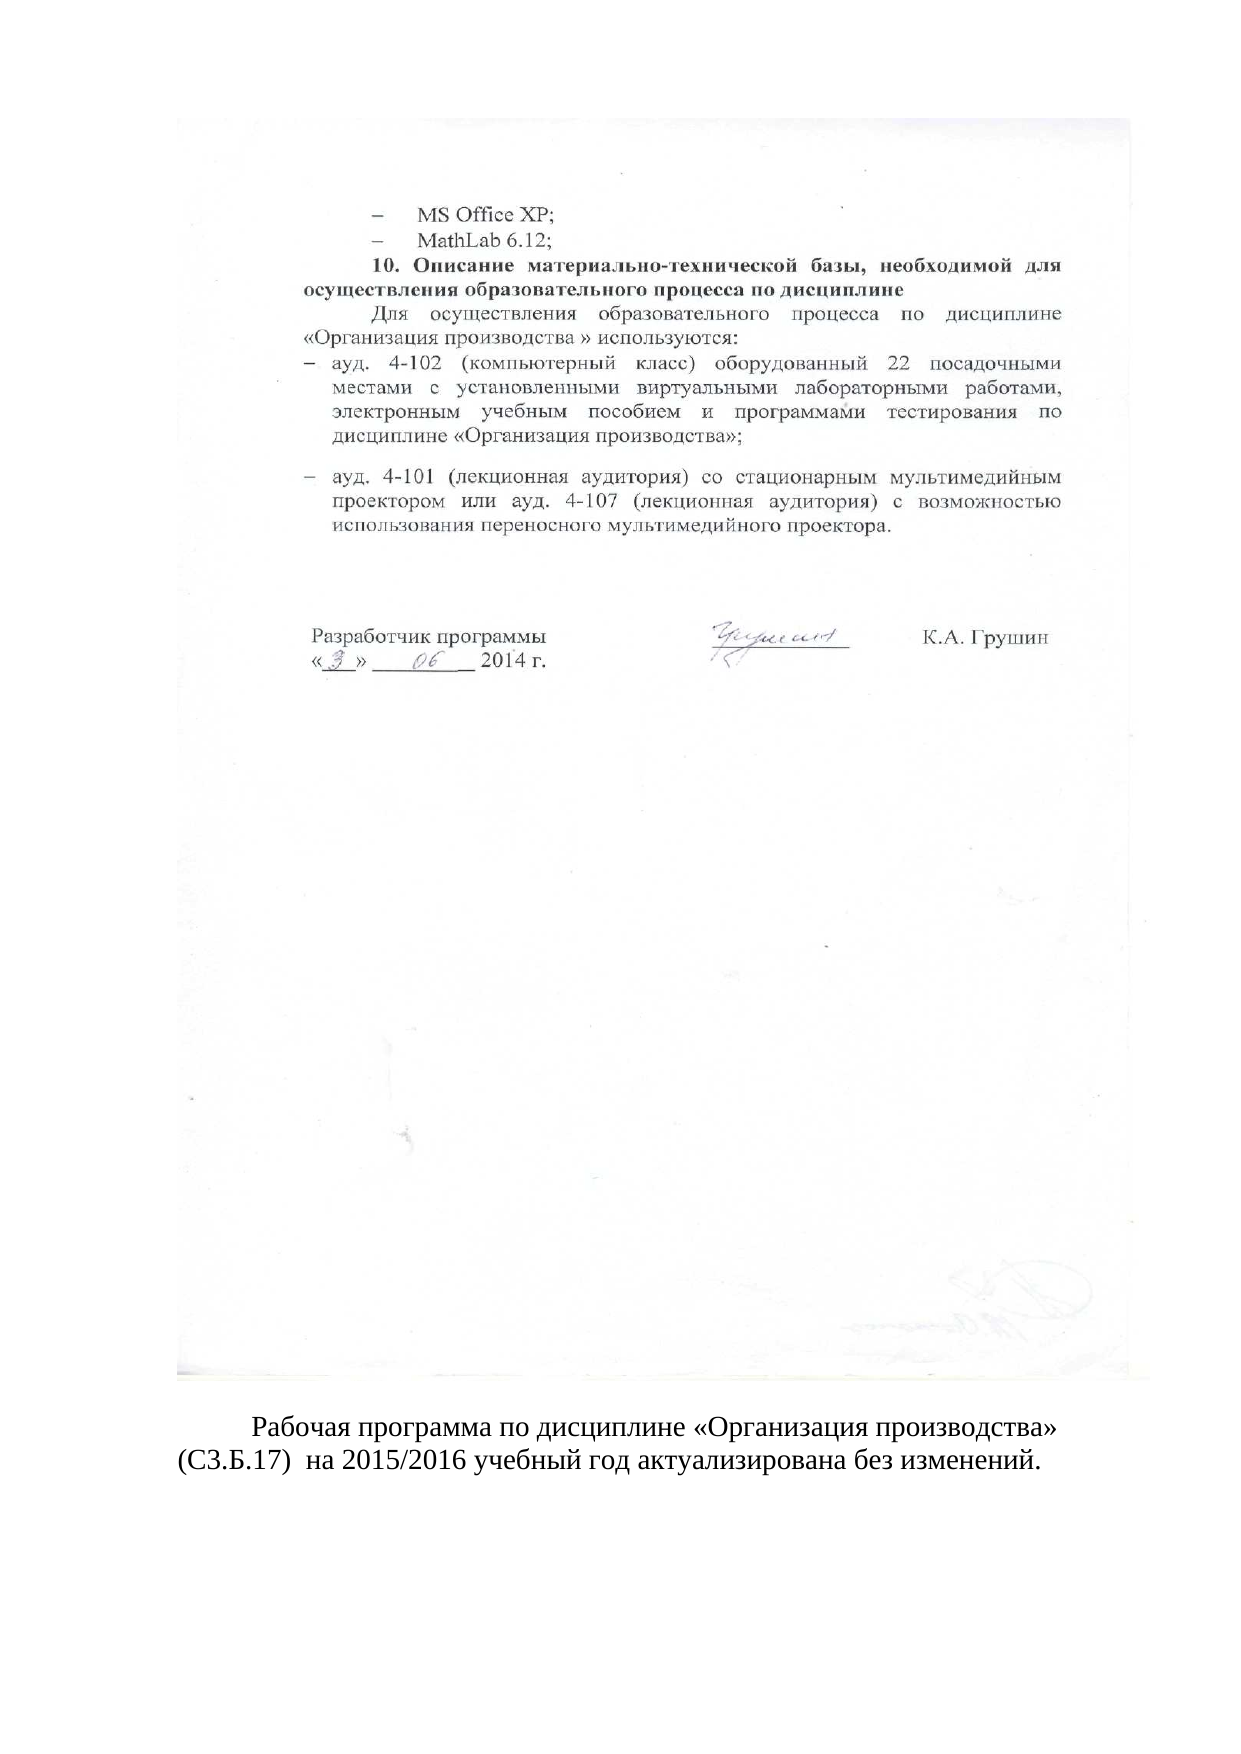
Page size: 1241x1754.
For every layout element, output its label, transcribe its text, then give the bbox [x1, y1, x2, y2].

picture [177, 118, 1150, 1381]
text Рабочая программа по дисциплине «Организация производства» (С3.Б.17) на 2015/2016 учебный год актуализирована без изменений. [177, 1409, 1152, 1476]
